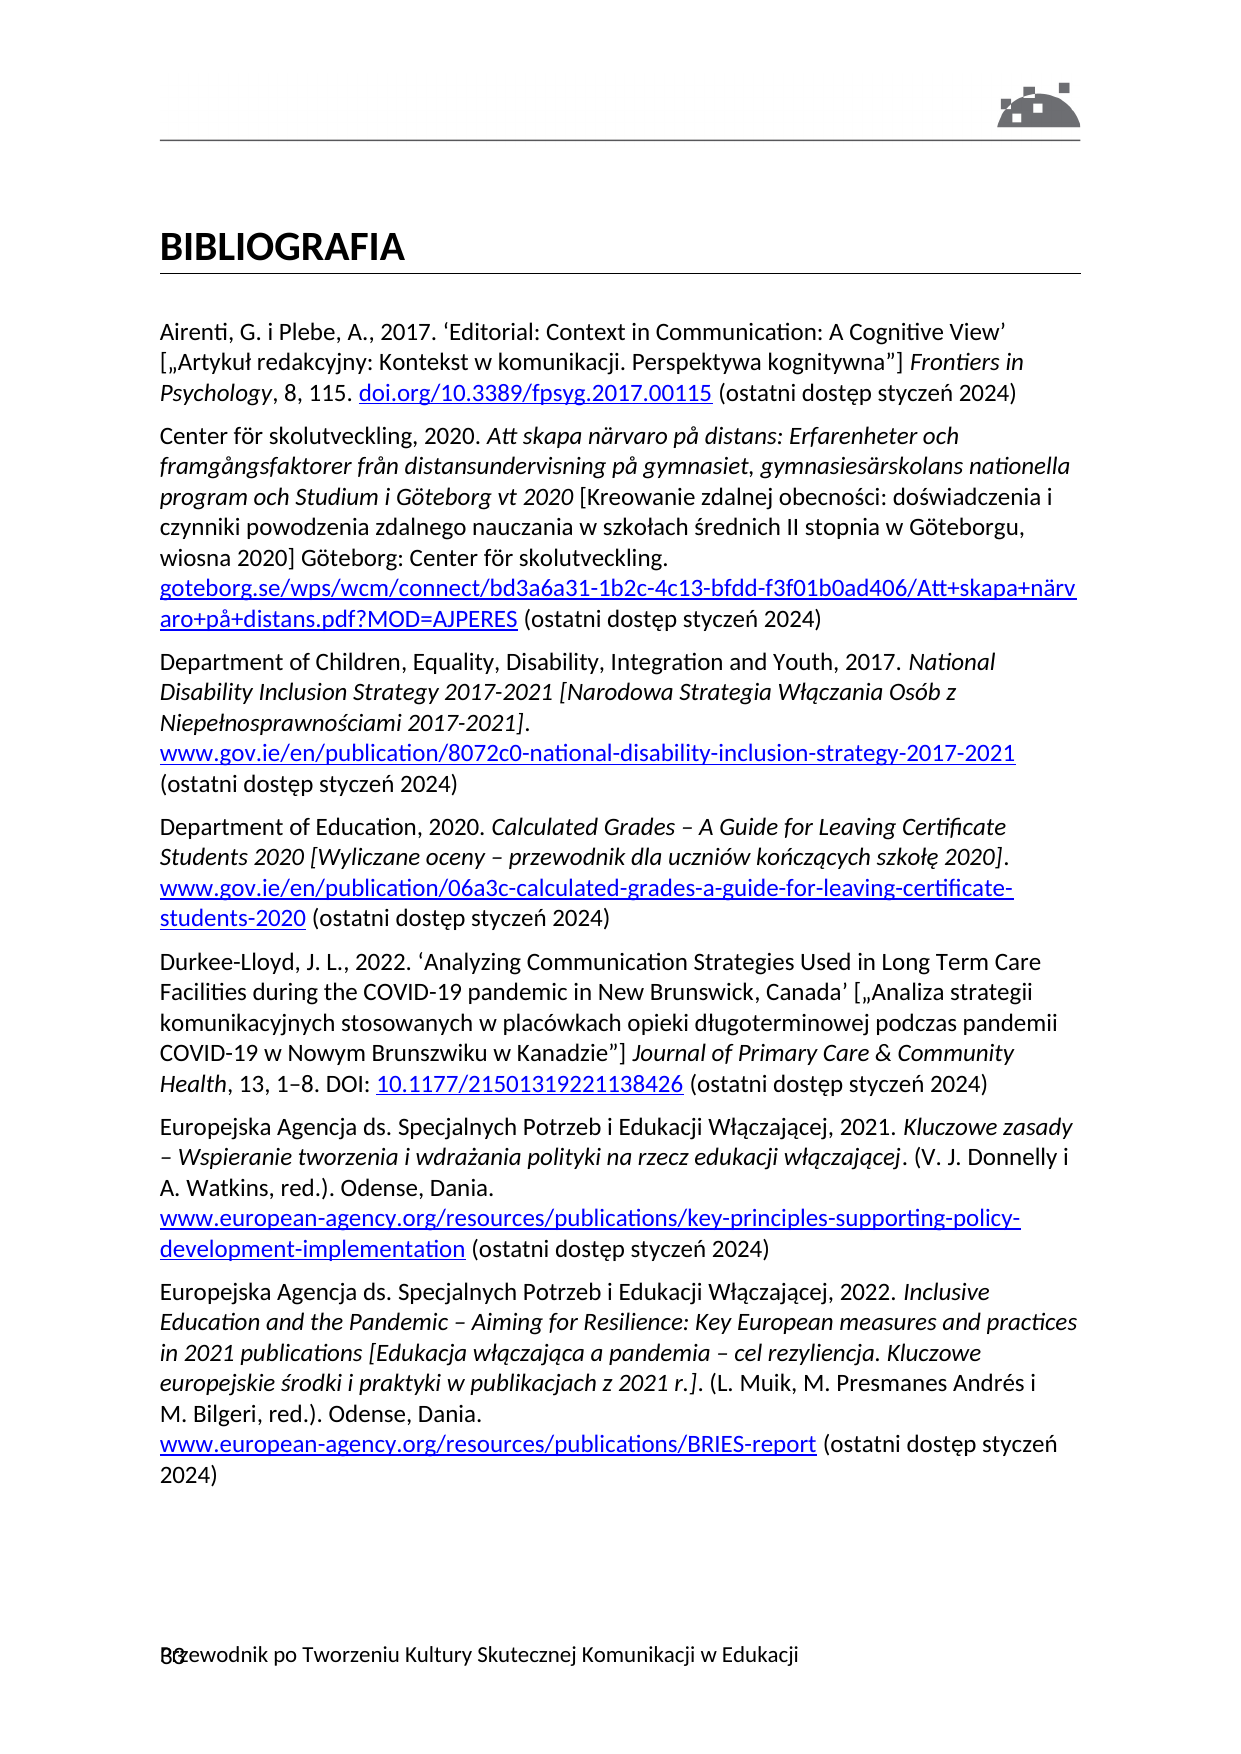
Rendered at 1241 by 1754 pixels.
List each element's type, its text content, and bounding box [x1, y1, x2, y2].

subtitle Bibliografia [159, 220, 1081, 274]
text Department of Education, 2020. Calculated Grades – A Guide for Leaving Certificate Students 2020 [Wyliczane oceny – przewodnik dla uczniów kończących szkołę 2020]. www.gov.ie/en/publication/06a3c-calculated-grades-a-guide-for-leaving-certificate-students-2020 (ostatni dostęp styczeń 2024) [159, 811, 1081, 933]
text Europejska Agencja ds. Specjalnych Potrzeb i Edukacji Włączającej, 2021. Kluczowe zasady – Wspieranie tworzenia i wdrażania polityki na rzecz edukacji włączającej. (V. J. Donnelly i A. Watkins, red.). Odense, Dania. www.european-agency.org/resources/publications/key-principles-supporting-policy-development-implementation (ostatni dostęp styczeń 2024) [159, 1111, 1081, 1263]
text Durkee-Lloyd, J. L., 2022. ‘Analyzing Communication Strategies Used in Long Term Care Facilities during the COVID-19 pandemic in New Brunswick, Canada’ [„Analiza strategii komunikacyjnych stosowanych w placówkach opieki długoterminowej podczas pandemii COVID-19 w Nowym Brunszwiku w Kanadzie”] Journal of Primary Care & Community Health, 13, 1–8. DOI: 10.1177/21501319221138426 (ostatni dostęp styczeń 2024) [159, 946, 1081, 1098]
text Department of Children, Equality, Disability, Integration and Youth, 2017. National Disability Inclusion Strategy 2017-2021 [Narodowa Strategia Włączania Osób z Niepełnosprawnościami 2017-2021]. www.gov.ie/en/publication/8072c0-national-disability-inclusion-strategy-2017-2021 (ostatni dostęp styczeń 2024) [159, 646, 1081, 798]
text Airenti, G. i Plebe, A., 2017. ‘Editorial: Context in Communication: A Cognitive View’ [„Artykuł redakcyjny: Kontekst w komunikacji. Perspektywa kognitywna”] Frontiers in Psychology, 8, 115. doi.org/10.3389/fpsyg.2017.00115 (ostatni dostęp styczeń 2024) [159, 316, 1081, 407]
text Center för skolutveckling, 2020. Att skapa närvaro på distans: Erfarenheter och framgångsfaktorer från distansundervisning på gymnasiet, gymnasiesärskolans nationella program och Studium i Göteborg vt 2020 [Kreowanie zdalnej obecności: doświadczenia i czynniki powodzenia zdalnego nauczania w szkołach średnich II stopnia w Göteborgu, wiosna 2020] Göteborg: Center för skolutveckling. goteborg.se/wps/wcm/connect/bd3a6a31-1b2c-4c13-bfdd-f3f01b0ad406/Att+skapa+närvaro+på+distans.pdf?MOD=AJPERES (ostatni dostęp styczeń 2024) [159, 420, 1081, 633]
text Europejska Agencja ds. Specjalnych Potrzeb i Edukacji Włączającej, 2022. Inclusive Education and the Pandemic – Aiming for Resilience: Key European measures and practices in 2021 publications [Edukacja włączająca a pandemia – cel rezyliencja. Kluczowe europejskie środki i praktyki w publikacjach z 2021 r.]. (L. Muik, M. Presmanes Andrés i M. Bilgeri, red.). Odense, Dania. www.european-agency.org/resources/publications/BRIES-report (ostatni dostęp styczeń 2024) [159, 1276, 1081, 1489]
picture [159, 73, 1081, 148]
